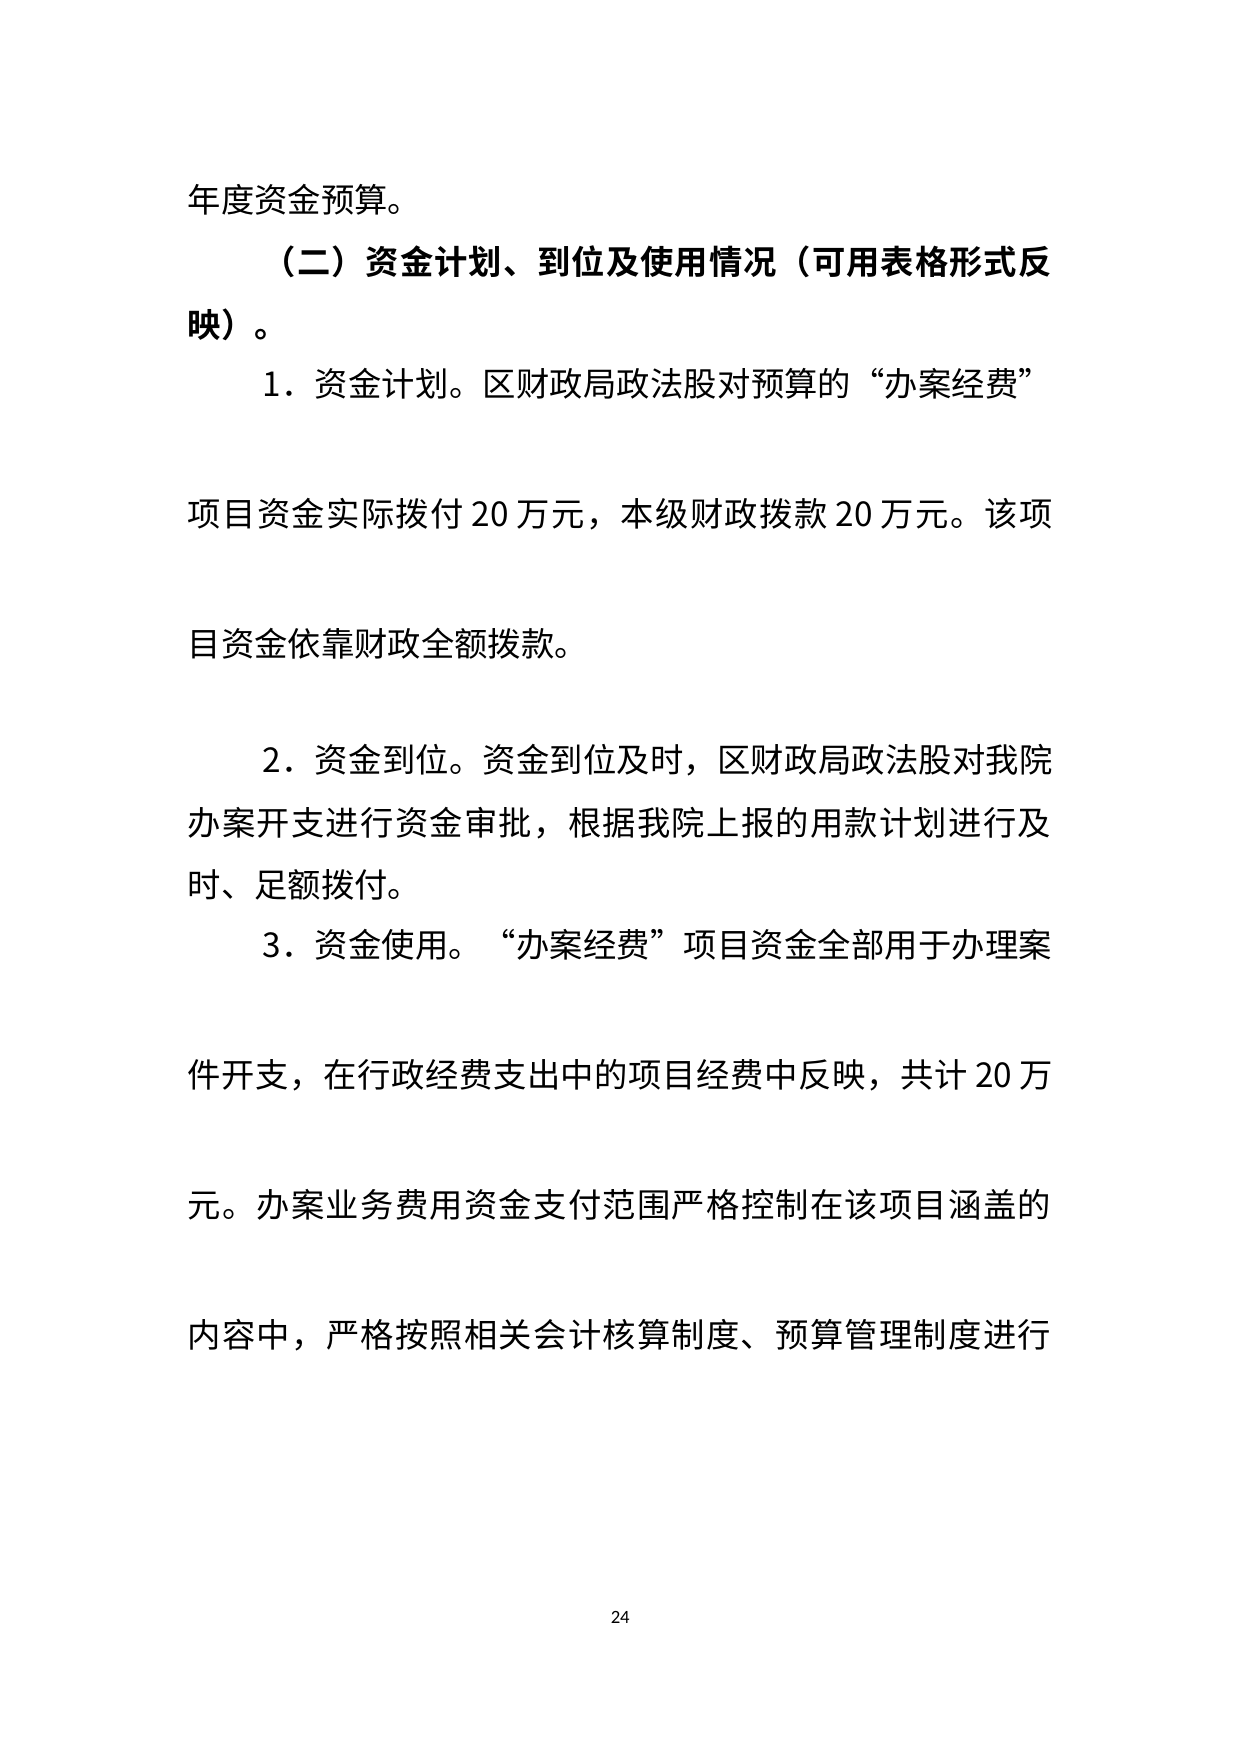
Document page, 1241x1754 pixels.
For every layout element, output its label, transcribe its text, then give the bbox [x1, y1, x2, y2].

text （二）资金计划、到位及使用情况（可用表格形式反映）。 [187, 224, 1053, 349]
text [187, 162, 1053, 224]
text 1．资金计划。区财政局政法股对预算的“办案经费”项目资金实际拨付20万元，本级财政拨款20万元。该项目资金依靠财政全额拨款。 [187, 349, 1053, 674]
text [187, 910, 1053, 1365]
text 2．资金到位。资金到位及时，区财政局政法股对我院办案开支进行资金审批，根据我院上报的用款计划进行及时、足额拨付。 [187, 723, 1053, 910]
